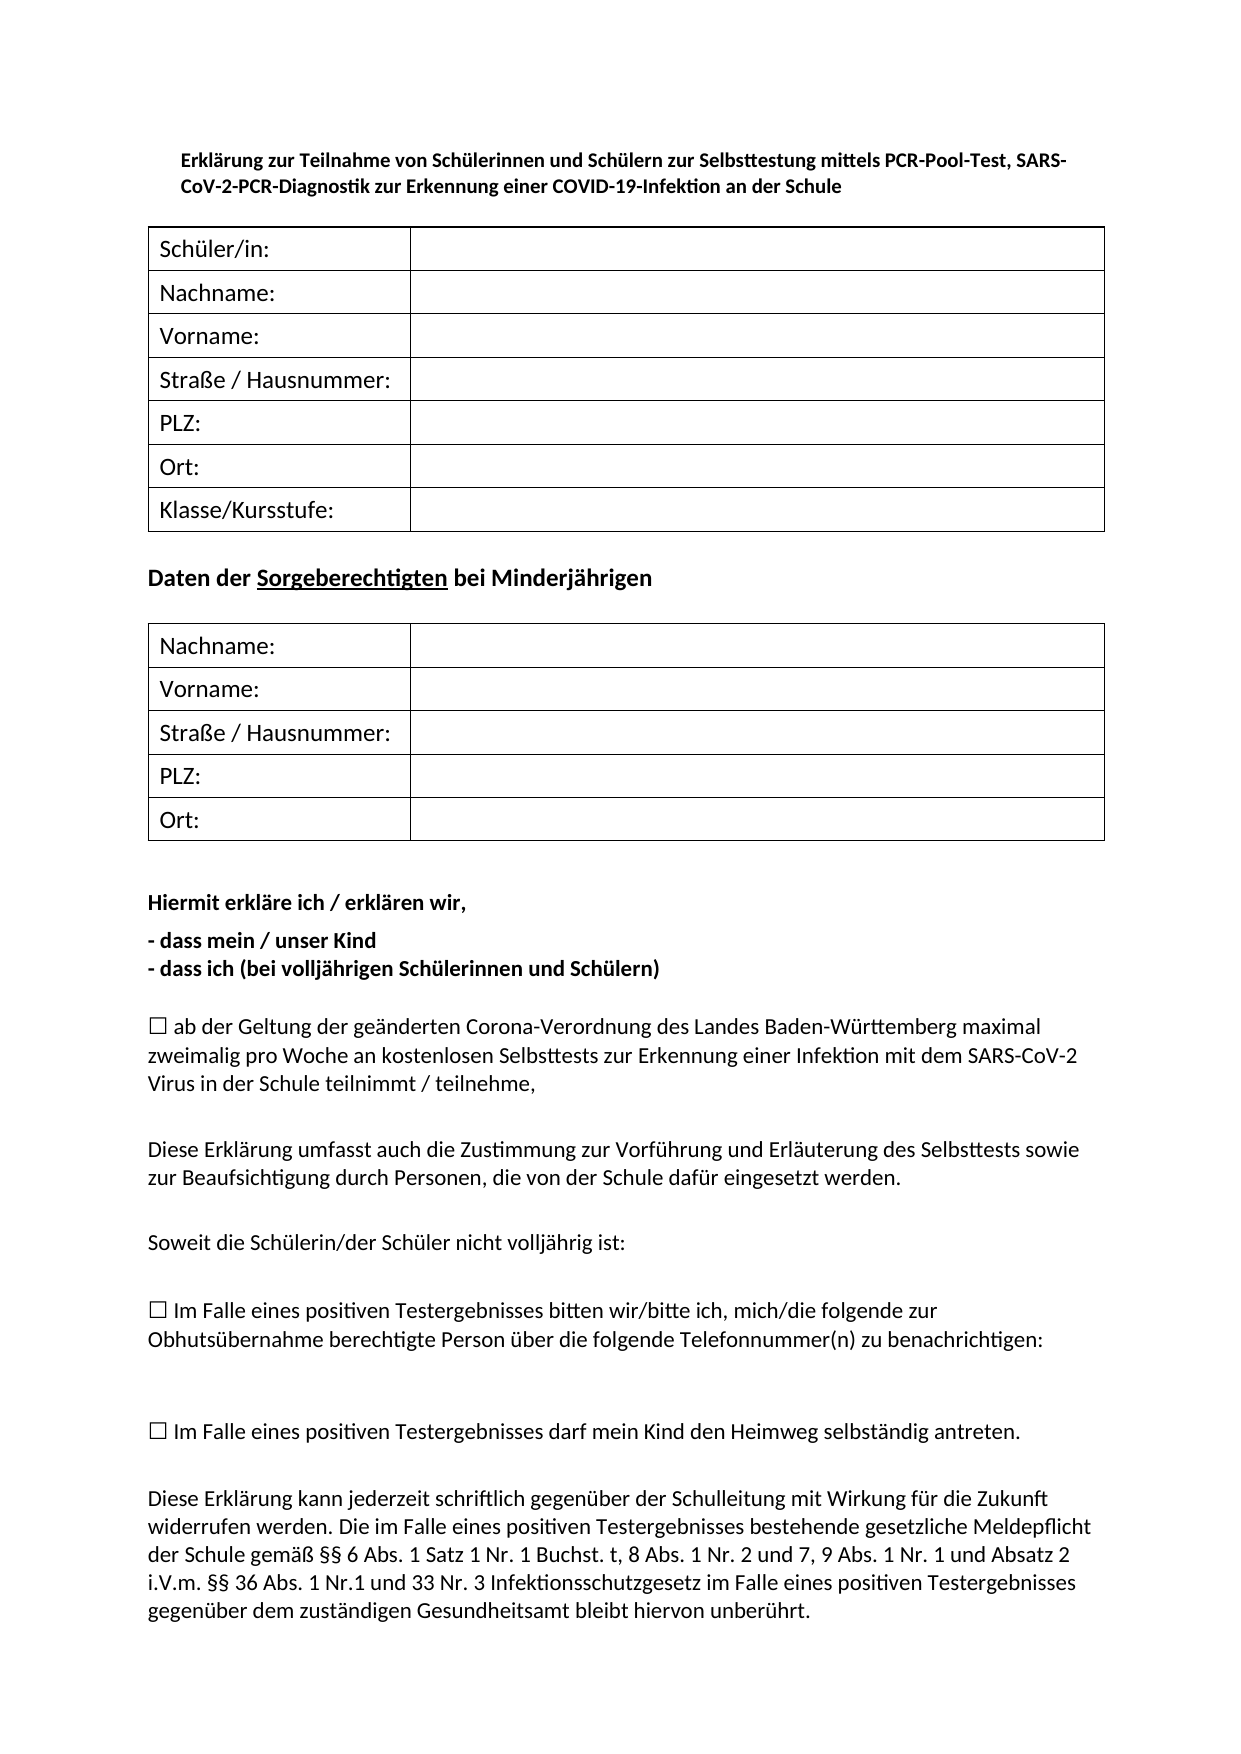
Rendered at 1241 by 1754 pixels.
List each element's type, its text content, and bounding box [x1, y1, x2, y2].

table_cell Straße / Hausnummer: [149, 711, 410, 753]
text Im Falle eines positiven Testergebnisses darf mein Kind den Heimweg selbständig antreten. [148, 1409, 1093, 1447]
text Soweit die Schülerin/der Schüler nicht volljährig ist: [148, 1219, 1093, 1256]
table_cell [411, 401, 1104, 444]
table_cell [411, 755, 1104, 797]
table_cell [411, 798, 1104, 840]
table_header Schüler/in: [149, 228, 410, 270]
table_cell Nachname: [149, 271, 410, 313]
table_cell Ort: [149, 798, 410, 840]
table_header [411, 228, 1104, 270]
table_cell Ort: [149, 445, 410, 487]
table_cell [411, 271, 1104, 313]
table_cell [411, 445, 1104, 487]
table_cell Klasse/Kursstufe: [149, 488, 410, 531]
text Daten der Sorgeberechtigten bei Minderjährigen [148, 562, 1093, 593]
table_cell PLZ: [149, 755, 410, 797]
table_cell PLZ: [149, 401, 410, 444]
table_cell Vorname: [149, 314, 410, 357]
table_cell Straße / Hausnummer: [149, 358, 410, 400]
text ab der Geltung der geänderten Corona-Verordnung des Landes Baden-Württemberg maximal zweimalig pro Woche an kostenlosen Selbsttests zur Erkennung einer Infektion mit dem SARS-CoV-2 Virus in der Schule teilnimmt / teilnehme, [148, 982, 1093, 1097]
text Hiermit erkläre ich / erklären wir, [148, 879, 1093, 916]
table_cell [411, 668, 1104, 710]
text Im Falle eines positiven Testergebnisses bitten wir/bitte ich, mich/die folgende zur Obhutsübernahme berechtigte Person über die folgende Telefonnummer(n) zu benachrichtigen: [148, 1294, 1093, 1353]
table_header [411, 624, 1104, 667]
text - dass mein / unser Kind [148, 916, 1093, 954]
text - dass ich (bei volljährigen Schülerinnen und Schülern) [148, 954, 1093, 982]
text Diese Erklärung kann jederzeit schriftlich gegenüber der Schulleitung mit Wirkung für die Zukunft widerrufen werden. Die im Falle eines positiven Testergebnisses bestehende gesetzliche Meldepflicht der Schule gemäß §§ 6 Abs. 1 Satz 1 Nr. 1 Buchst. t, 8 Abs. 1 Nr. 2 und 7, 9 Abs. 1 Nr. 1 und Absatz 2 i.V.m. §§ 36 Abs. 1 Nr.1 und 33 Nr. 3 Infektionsschutzgesetz im Falle eines positiven Testergebnisses gegenüber dem zuständigen Gesundheitsamt bleibt hiervon unberührt. [148, 1484, 1093, 1624]
table_cell [411, 488, 1104, 531]
table_cell Vorname: [149, 668, 410, 710]
table_cell [411, 711, 1104, 753]
list Erklärung zur Teilnahme von Schülerinnen und Schülern zur Selbsttestung mittels PCR-Pool-Test, SARS-CoV-2-PCR-Diagnostik zur Erkennung einer COVID-19-Infektion an der Schule [181, 148, 1093, 198]
text Diese Erklärung umfasst auch die Zustimmung zur Vorführung und Erläuterung des Selbsttests sowie zur Beaufsichtigung durch Personen, die von der Schule dafür eingesetzt werden. [148, 1135, 1093, 1191]
table_header Nachname: [149, 624, 410, 667]
table_cell [411, 358, 1104, 400]
table_cell [411, 314, 1104, 357]
